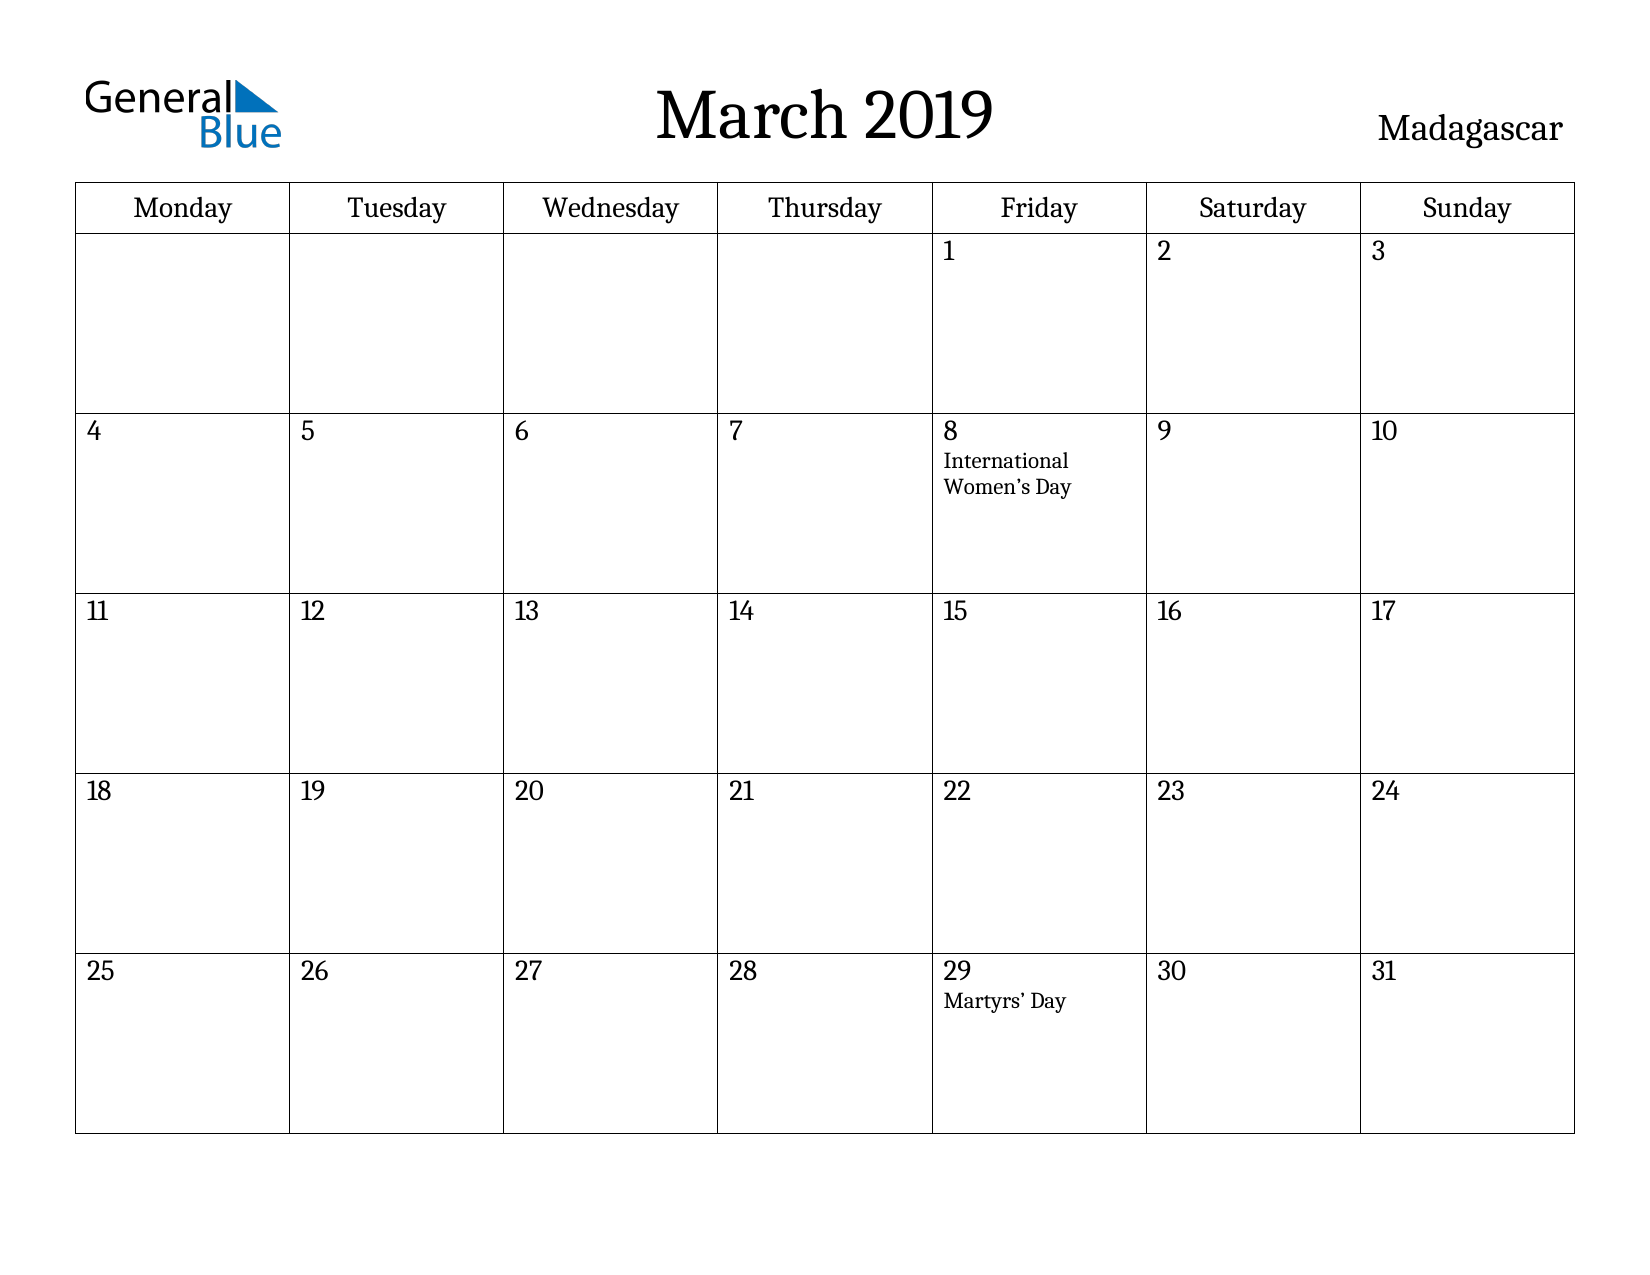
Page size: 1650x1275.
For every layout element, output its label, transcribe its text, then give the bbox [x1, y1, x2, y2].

table_header [76, 75, 503, 182]
table_cell 13 [504, 594, 717, 627]
table_cell 31 [1361, 954, 1574, 987]
table_cell 10 [1361, 414, 1574, 447]
table_cell 15 [933, 594, 1146, 627]
table_cell 19 [290, 774, 503, 807]
table_cell 29 [933, 954, 1146, 987]
table_header March 2019 [504, 75, 1146, 182]
table_cell [1361, 267, 1574, 413]
table_cell [504, 448, 717, 593]
table_cell Monday [76, 183, 289, 233]
table_cell 30 [1147, 954, 1360, 987]
table_cell Martyrs’ Day [933, 988, 1146, 1133]
table_cell 7 [718, 414, 932, 447]
table_cell [1147, 627, 1360, 773]
table_cell Sunday [1361, 183, 1574, 233]
table_cell Thursday [718, 183, 932, 233]
table_cell [76, 988, 289, 1133]
table_cell [718, 808, 932, 953]
table_cell [76, 234, 289, 267]
table_cell 9 [1147, 414, 1360, 447]
table_cell International Women’s Day [933, 448, 1146, 593]
table_cell 24 [1361, 774, 1574, 807]
table_cell [718, 988, 932, 1133]
table_cell 20 [504, 774, 717, 807]
table_cell [933, 808, 1146, 953]
table_cell [504, 988, 717, 1133]
table_cell 4 [76, 414, 289, 447]
table_cell 21 [718, 774, 932, 807]
table_cell 27 [504, 954, 717, 987]
table_cell 5 [290, 414, 503, 447]
table_cell 12 [290, 594, 503, 627]
table_cell [1361, 448, 1574, 593]
table_cell [1147, 988, 1360, 1133]
table_cell [290, 627, 503, 773]
table_cell [76, 627, 289, 773]
table_cell [718, 267, 932, 413]
table_cell [290, 234, 503, 267]
table_cell 3 [1361, 234, 1574, 267]
table_cell 18 [76, 774, 289, 807]
table_cell [76, 808, 289, 953]
table_cell [1147, 808, 1360, 953]
table_cell [1361, 808, 1574, 953]
table_cell Saturday [1147, 183, 1360, 233]
table_cell 17 [1361, 594, 1574, 627]
table_cell Wednesday [504, 183, 717, 233]
table_cell 14 [718, 594, 932, 627]
table_cell 16 [1147, 594, 1360, 627]
table_cell 26 [290, 954, 503, 987]
table_cell [504, 267, 717, 413]
table_cell Tuesday [290, 183, 503, 233]
table_cell [718, 627, 932, 773]
table_cell 11 [76, 594, 289, 627]
table_cell [504, 808, 717, 953]
table_cell [290, 988, 503, 1133]
table_cell [718, 448, 932, 593]
table_cell 22 [933, 774, 1146, 807]
table_cell [1361, 988, 1574, 1133]
table_header Madagascar [1146, 75, 1574, 182]
table_cell [76, 267, 289, 413]
picture [86, 80, 281, 148]
table_cell [290, 448, 503, 593]
table_cell 23 [1147, 774, 1360, 807]
table_cell [1147, 448, 1360, 593]
table_cell [504, 234, 717, 267]
table_cell 8 [933, 414, 1146, 447]
table_cell 2 [1147, 234, 1360, 267]
table_cell [1147, 267, 1360, 413]
table_cell [1361, 627, 1574, 773]
table_cell 28 [718, 954, 932, 987]
table_cell [718, 234, 932, 267]
table_cell [933, 267, 1146, 413]
table_cell 25 [76, 954, 289, 987]
table_cell [290, 808, 503, 953]
table_cell [290, 267, 503, 413]
table_cell [76, 448, 289, 593]
table_cell [933, 627, 1146, 773]
table_cell 1 [933, 234, 1146, 267]
table_cell Friday [933, 183, 1146, 233]
table_cell [504, 627, 717, 773]
table_cell 6 [504, 414, 717, 447]
